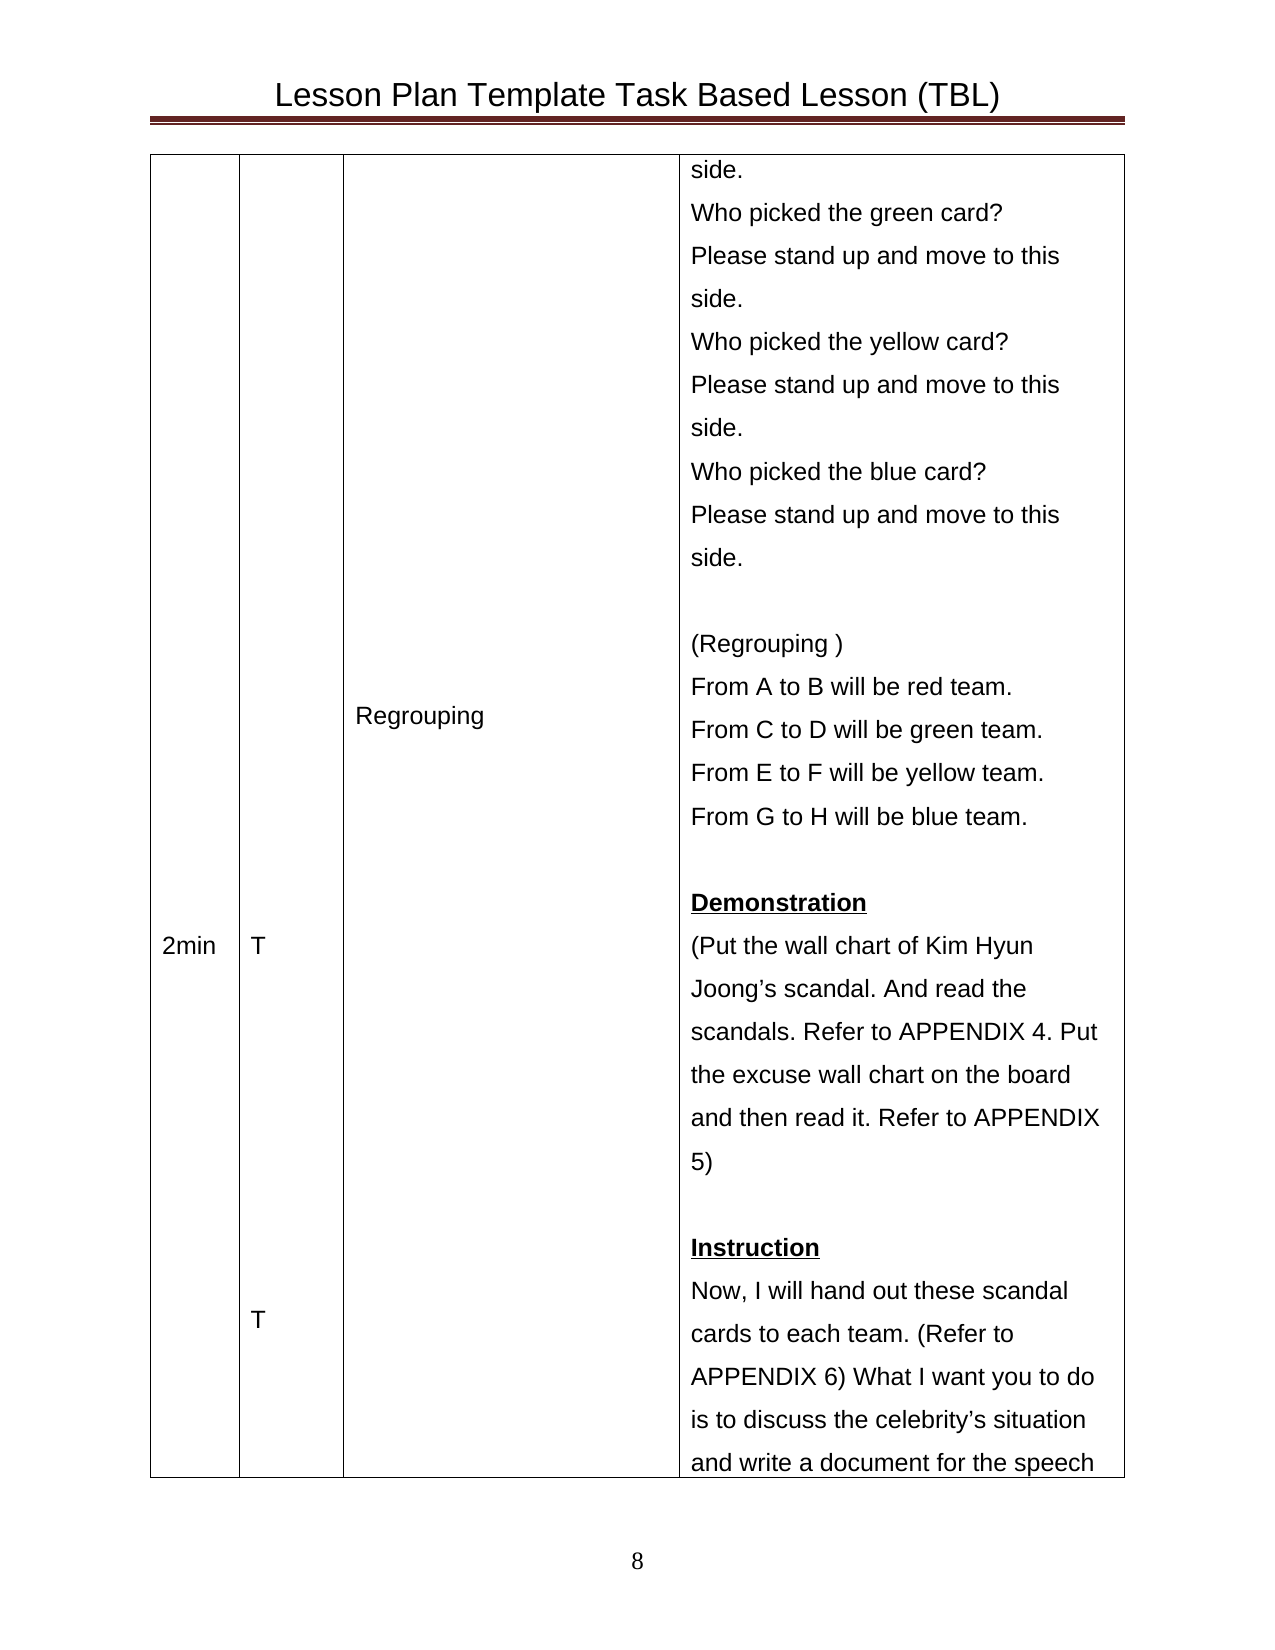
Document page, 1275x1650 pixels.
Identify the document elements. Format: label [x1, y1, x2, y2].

table_cell [151, 155, 239, 1477]
table_cell [680, 155, 1124, 1477]
table_cell [344, 155, 679, 1477]
table_cell [240, 155, 343, 1477]
